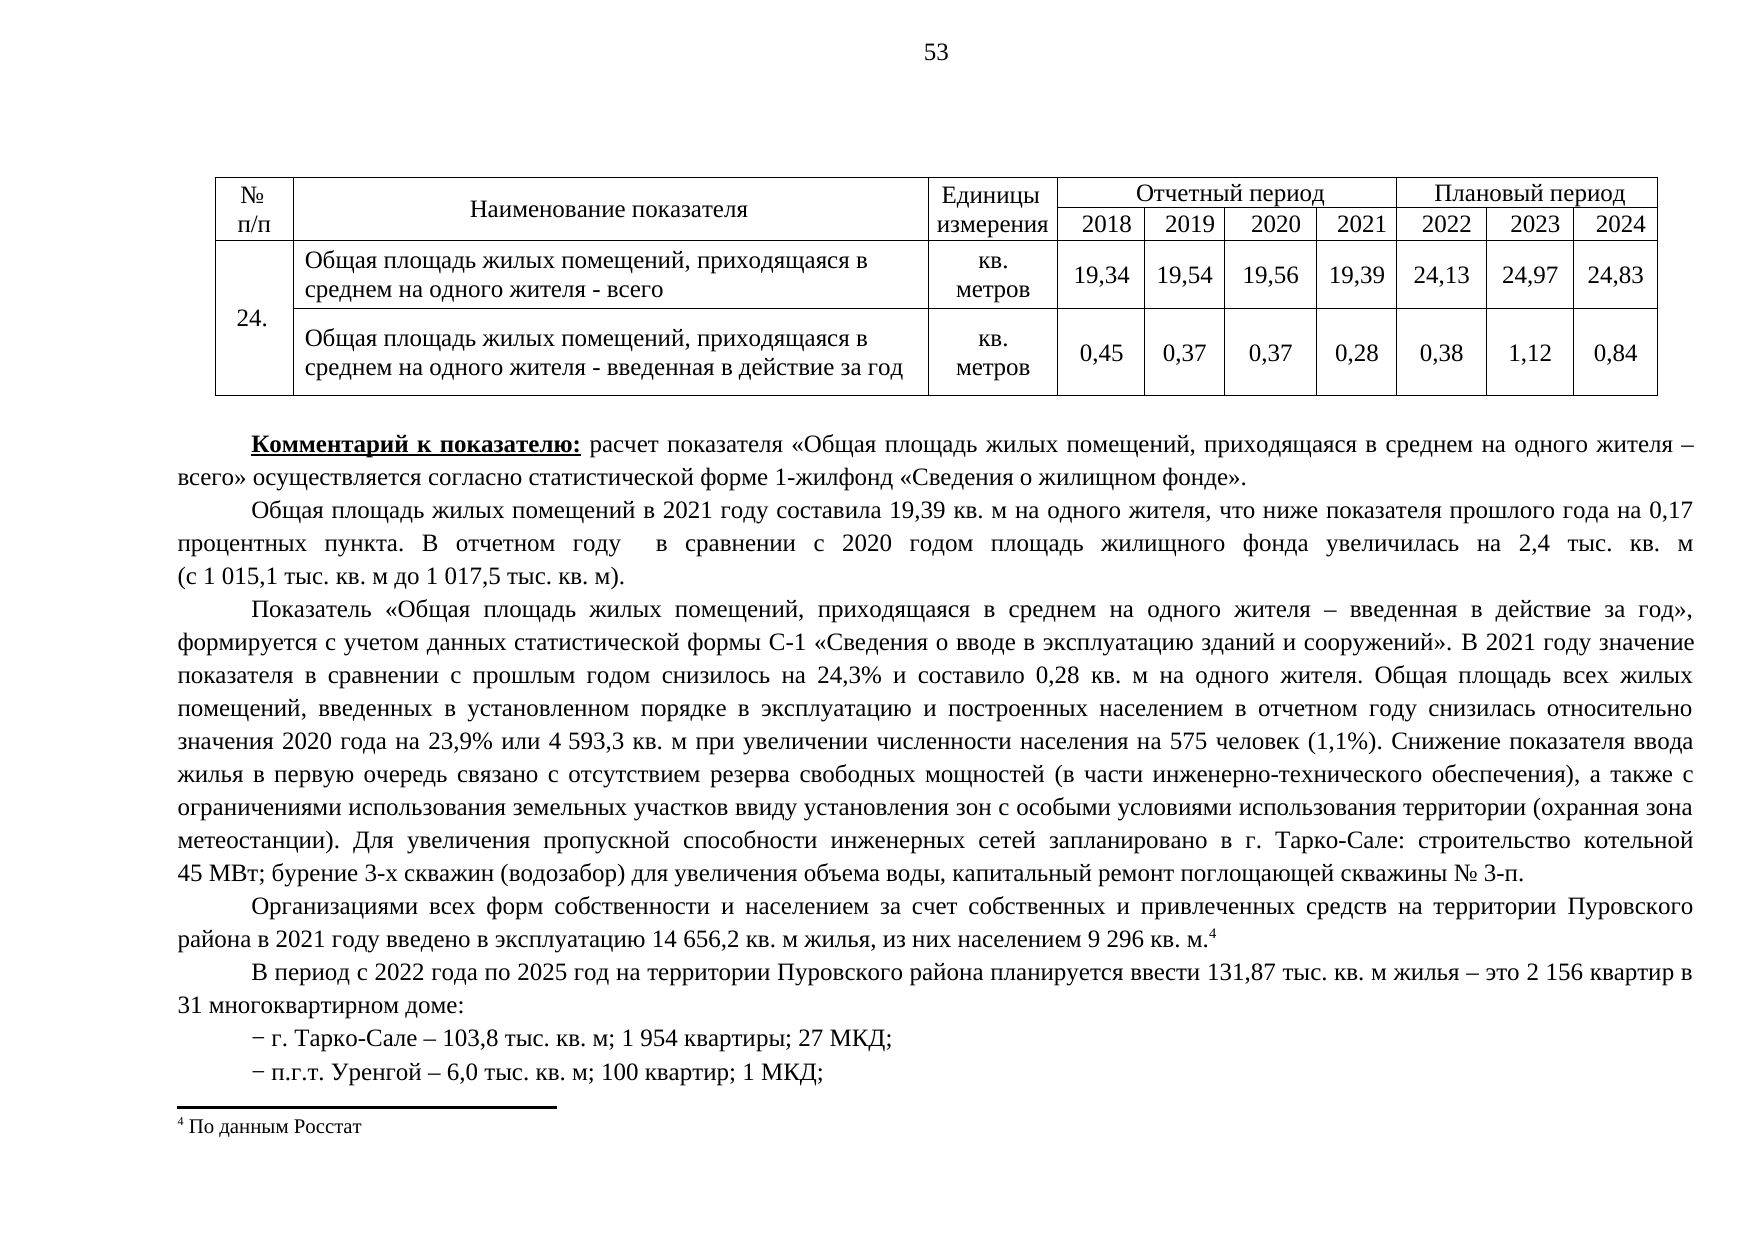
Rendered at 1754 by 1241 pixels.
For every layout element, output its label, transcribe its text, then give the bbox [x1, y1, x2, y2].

table_cell кв. метров [929, 241, 1057, 308]
table_cell 19,34 [1058, 241, 1144, 308]
table_cell 0,84 [1574, 309, 1657, 395]
table_cell 0,37 [1145, 309, 1224, 395]
text Показатель «Общая площадь жилых помещений, приходящаяся в среднем на одного жителя – введенная в действие за год», формируется с учетом данных статистической формы С-1 «Сведения о вводе в эксплуатацию зданий и сооружений». В 2021 году значение показателя в сравнении с прошлым годом снизилось на 24,3% и составило 0,28 кв. м на одного жителя. Общая площадь всех жилых помещений, введенных в установленном порядке в эксплуатацию и построенных населением в отчетном году снизилась относительно значения 2020 года на 23,9% или 4 593,3 кв. м при увеличении численности населения на 575 человек (1,1%). Снижение показателя ввода жилья в первую очередь связано с отсутствием резерва свободных мощностей (в части инженерно-технического обеспечения), а также с ограничениями использования земельных участков ввиду установления зон с особыми условиями использования территории (охранная зона метеостанции). Для увеличения пропускной способности инженерных сетей запланировано в г. Тарко-Сале: строительство котельной 45 МВт; бурение 3-х скважин (водозабор) для увеличения объема воды, капитальный ремонт поглощающей скважины № 3-п. [177, 594, 1695, 887]
table_header № п/п [216, 178, 293, 239]
table_cell 2020 [1225, 208, 1316, 239]
table_cell 19,54 [1145, 241, 1224, 308]
text Общая площадь жилых помещений в 2021 году составила 19,39 кв. м на одного жителя, что ниже показателя прошлого года на 0,17 процентных пункта. В отчетном году в сравнении с 2020 годом площадь жилищного фонда увеличилась на 2,4 тыс. кв. м (с 1 015,1 тыс. кв. м до 1 017,5 тыс. кв. м). [177, 495, 1695, 590]
table_cell 24,13 [1397, 241, 1486, 308]
table_cell 19,56 [1225, 241, 1316, 308]
table_cell 2019 [1145, 208, 1224, 239]
table_cell Общая площадь жилых помещений, приходящаяся в среднем на одного жителя - введенная в действие за год [294, 309, 928, 395]
table_cell кв. метров [929, 309, 1057, 395]
table_cell 19,39 [1317, 241, 1396, 308]
table_cell 0,38 [1397, 309, 1486, 395]
text Организациями всех форм собственности и населением за счет собственных и привлеченных средств на территории Пуровского района в 2021 году введено в эксплуатацию 14 656,2 кв. м жилья, из них населением 9 296 кв. м. [177, 891, 1695, 953]
table_cell 2022 [1397, 208, 1486, 239]
text − п.г.т. Уренгой – 6,0 тыс. кв. м; 100 квартир; 1 МКД; [177, 1057, 1695, 1085]
table_header Плановый период [1397, 178, 1657, 207]
table_cell 24,97 [1487, 241, 1573, 308]
table_cell 0,28 [1317, 309, 1396, 395]
table_cell 24. [216, 241, 293, 395]
text Комментарий к показателю: расчет показателя «Общая площадь жилых помещений, приходящаяся в среднем на одного жителя – всего» осуществляется согласно статистической форме 1-жилфонд «Сведения о жилищном фонде». [177, 429, 1695, 491]
table_cell 2018 [1058, 208, 1144, 239]
table_cell 1,12 [1487, 309, 1573, 395]
table_cell 0,45 [1058, 309, 1144, 395]
table_cell 24,83 [1574, 241, 1657, 308]
text − г. Тарко-Сале – 103,8 тыс. кв. м; 1 954 квартиры; 27 МКД; [177, 1023, 1695, 1052]
table_cell 0,37 [1225, 309, 1316, 395]
table_cell 2024 [1574, 208, 1657, 239]
table_cell 2021 [1317, 208, 1396, 239]
table_header Единицы измерения [929, 178, 1057, 239]
table_header Наименование показателя [294, 178, 928, 239]
table_cell 2023 [1487, 208, 1573, 239]
table_header Отчетный период [1058, 178, 1396, 207]
text В период с 2022 года по 2025 год на территории Пуровского района планируется ввести 131,87 тыс. кв. м жилья – это 2 156 квартир в 31 многоквартирном доме: [177, 957, 1695, 1019]
table_cell Общая площадь жилых помещений, приходящаяся в среднем на одного жителя - всего [294, 241, 928, 308]
